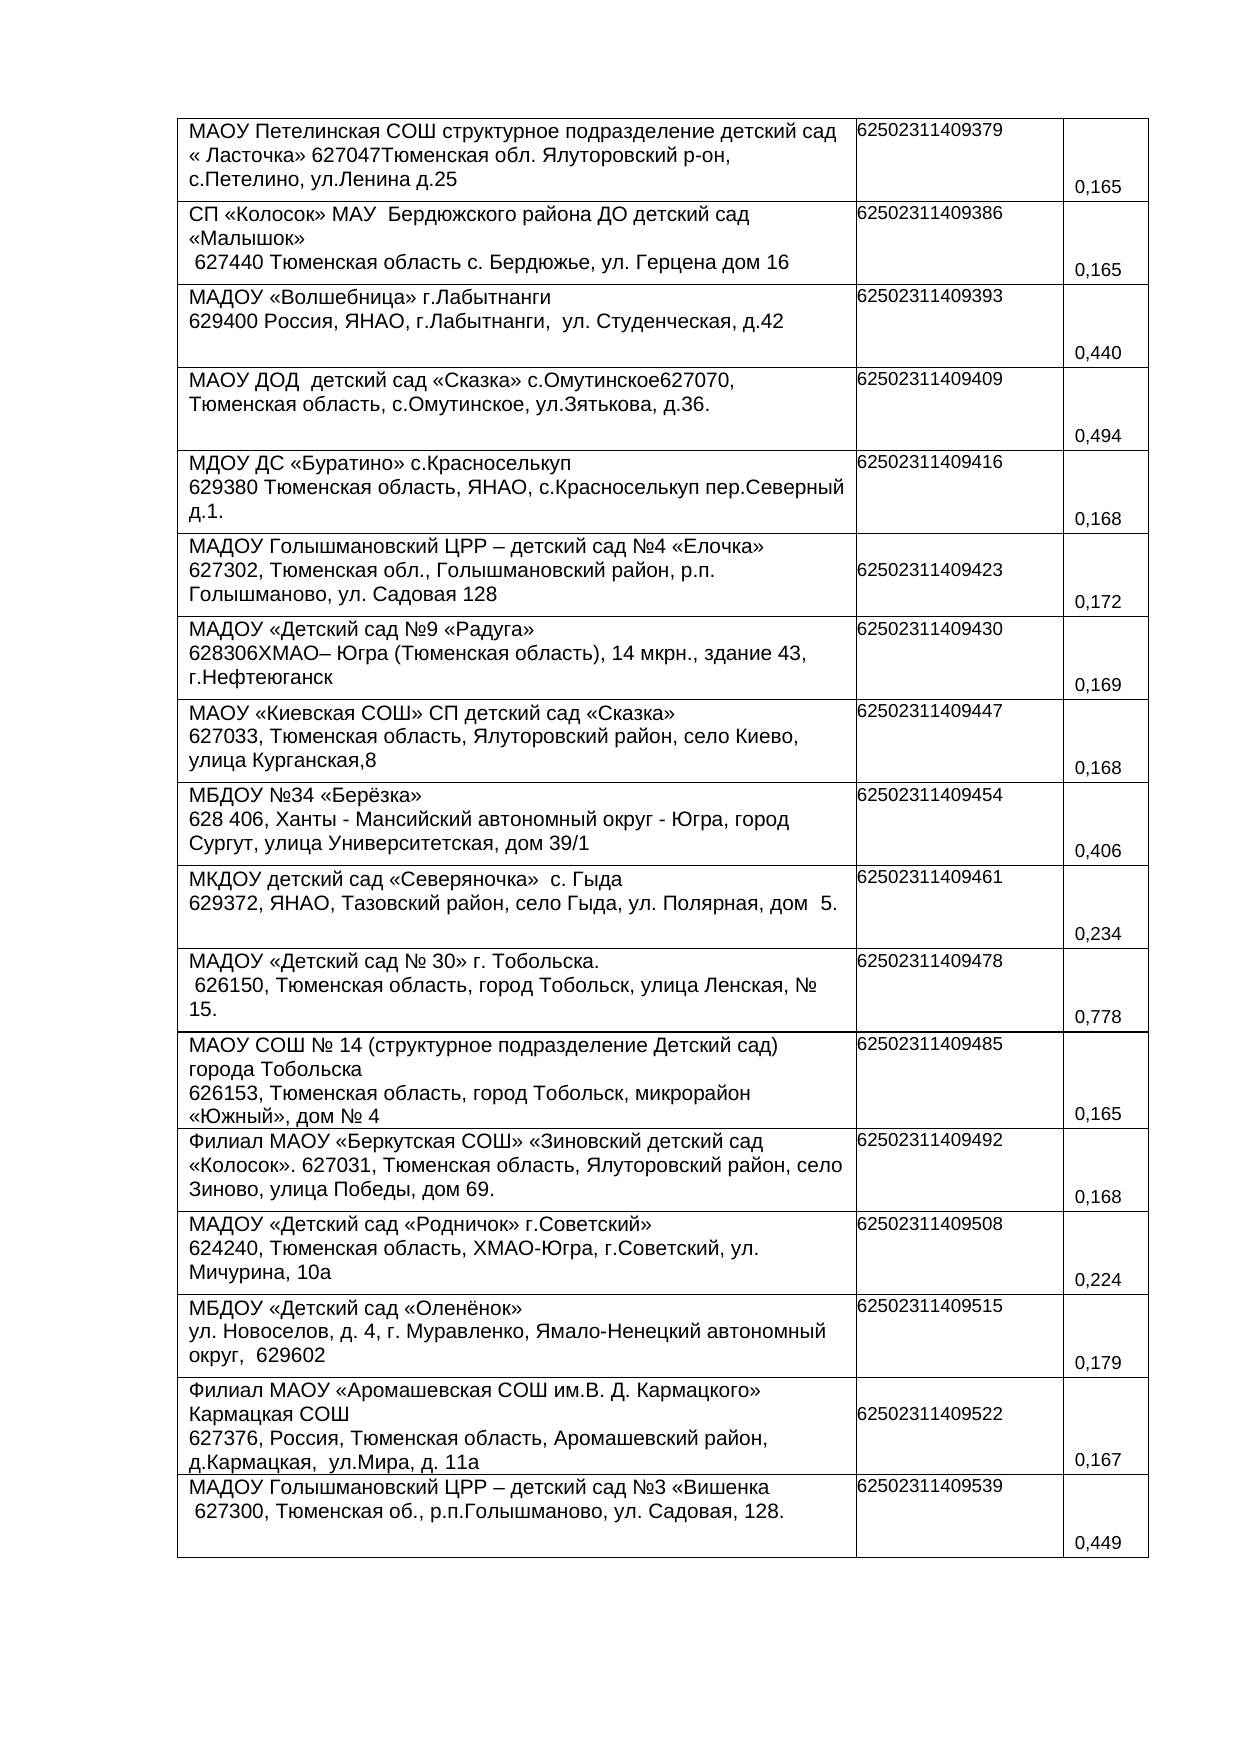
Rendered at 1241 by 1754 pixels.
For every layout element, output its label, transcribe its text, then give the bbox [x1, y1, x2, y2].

table_cell 62502311409416 [857, 451, 1063, 533]
table_cell Филиал МАОУ «Аромашевская СОШ им.В. Д. Кармацкого» Кармацкая СОШ 627376, Россия, Тюменская область, Аромашевский район, д.Кармацкая, ул.Мира, д. 11а [178, 1378, 856, 1474]
table_cell 0,494 [1064, 368, 1148, 450]
table_cell МКДОУ детский сад «Северяночка» с. Гыда 629372, ЯНАО, Тазовский район, село Гыда, ул. Полярная, дом 5. [178, 866, 856, 948]
table_cell 0,406 [1064, 783, 1148, 865]
table_cell МДОУ ДС «Буратино» с.Красноселькуп 629380 Тюменская область, ЯНАО, с.Красноселькуп пер.Северный д.1. [178, 451, 856, 533]
table_cell МАДОУ Голышмановский ЦРР – детский сад №3 «Вишенка 627300, Тюменская об., р.п.Голышманово, ул. Садовая, 128. [178, 1475, 856, 1557]
table_cell 62502311409478 [857, 949, 1063, 1031]
table_cell МАОУ Петелинская СОШ структурное подразделение детский сад « Ласточка» 627047Тюменская обл. Ялуторовский р-он, с.Петелино, ул.Ленина д.25 [178, 119, 856, 201]
table_cell СП «Колосок» МАУ Бердюжского района ДО детский сад «Малышок» 627440 Тюменская область с. Бердюжье, ул. Герцена дом 16 [178, 202, 856, 284]
table_cell 0,165 [1064, 119, 1148, 201]
table_cell МАОУ СОШ № 14 (структурное подразделение Детский сад) города Тобольска 626153, Тюменская область, город Тобольск, микрорайон «Южный», дом № 4 [178, 1033, 856, 1128]
table_cell 62502311409379 [857, 119, 1063, 201]
table_cell 0,234 [1064, 866, 1148, 948]
table_cell 62502311409447 [857, 700, 1063, 782]
table_cell МАОУ «Киевская СОШ» СП детский сад «Сказка» 627033, Тюменская область, Ялуторовский район, село Киево, улица Курганская,8 [178, 700, 856, 782]
table_cell Филиал МАОУ «Беркутская СОШ» «Зиновский детский сад «Колосок». 627031, Тюменская область, Ялуторовский район, село Зиново, улица Победы, дом 69. [178, 1129, 856, 1211]
table_cell 62502311409393 [857, 285, 1063, 367]
table_cell 0,440 [1064, 285, 1148, 367]
table_cell 0,169 [1064, 617, 1148, 699]
table_cell 62502311409430 [857, 617, 1063, 699]
table_cell 62502311409492 [857, 1129, 1063, 1211]
table_cell 0,179 [1064, 1295, 1148, 1377]
table_cell 62502311409508 [857, 1212, 1063, 1294]
table_cell МАДОУ Голышмановский ЦРР – детский сад №4 «Елочка» 627302, Тюменская обл., Голышмановский район, р.п. Голышманово, ул. Садовая 128 [178, 534, 856, 616]
table_cell 0,168 [1064, 700, 1148, 782]
table_cell 62502311409454 [857, 783, 1063, 865]
table_cell 62502311409485 [857, 1033, 1063, 1128]
table_cell МБДОУ №34 «Берёзка» 628 406, Ханты - Мансийский автономный округ - Югра, город Сургут, улица Университетская, дом 39/1 [178, 783, 856, 865]
table_cell 0,168 [1064, 451, 1148, 533]
table_cell 62502311409515 [857, 1295, 1063, 1377]
table_cell МАДОУ «Детский сад №9 «Радуга» 628306ХМАО– Югра (Тюменская область), 14 мкрн., здание .Нефтеюганск [178, 617, 856, 699]
table_cell МАДОУ «Волшебница» г.Лабытнанги 629400 Россия, ЯНАО, г.Лабытнанги, ул. Студенческая, д.42 [178, 285, 856, 367]
table_cell МАДОУ «Детский сад «Родничок» г.Советский» 624240, Тюменская область, ХМАО-Югра, г.Советский, ул. Мичурина, 10а [178, 1212, 856, 1294]
table_cell МАОУ ДОД детский сад «Сказка» с.Омутинское627070, Тюменская область, с.Омутинское, ул.Зятькова, д.36. [178, 368, 856, 450]
table_cell МБДОУ «Детский сад «Оленёнок» ул. Новоселов, д. 4, г. Муравленко, Ямало-Ненецкий автономный округ, 629602 [178, 1295, 856, 1377]
table_cell 0,165 [1064, 202, 1148, 284]
table_cell 62502311409461 [857, 866, 1063, 948]
table_cell 0,224 [1064, 1212, 1148, 1294]
table_cell 62502311409539 [857, 1475, 1063, 1557]
table_cell 62502311409423 [857, 534, 1063, 616]
table_cell 0,172 [1064, 534, 1148, 616]
table_cell МАДОУ «Детский сад № 30» г. Тобольска. 626150, Тюменская область, город Тобольск, улица Ленская, № 15. [178, 949, 856, 1031]
table_cell 0,167 [1064, 1378, 1148, 1474]
table_cell 0,165 [1064, 1033, 1148, 1128]
table_cell 62502311409522 [857, 1378, 1063, 1474]
table_cell 0,778 [1064, 949, 1148, 1031]
table_cell 0,449 [1064, 1475, 1148, 1557]
table_cell 62502311409386 [857, 202, 1063, 284]
table_cell 0,168 [1064, 1129, 1148, 1211]
table_cell 62502311409409 [857, 368, 1063, 450]
